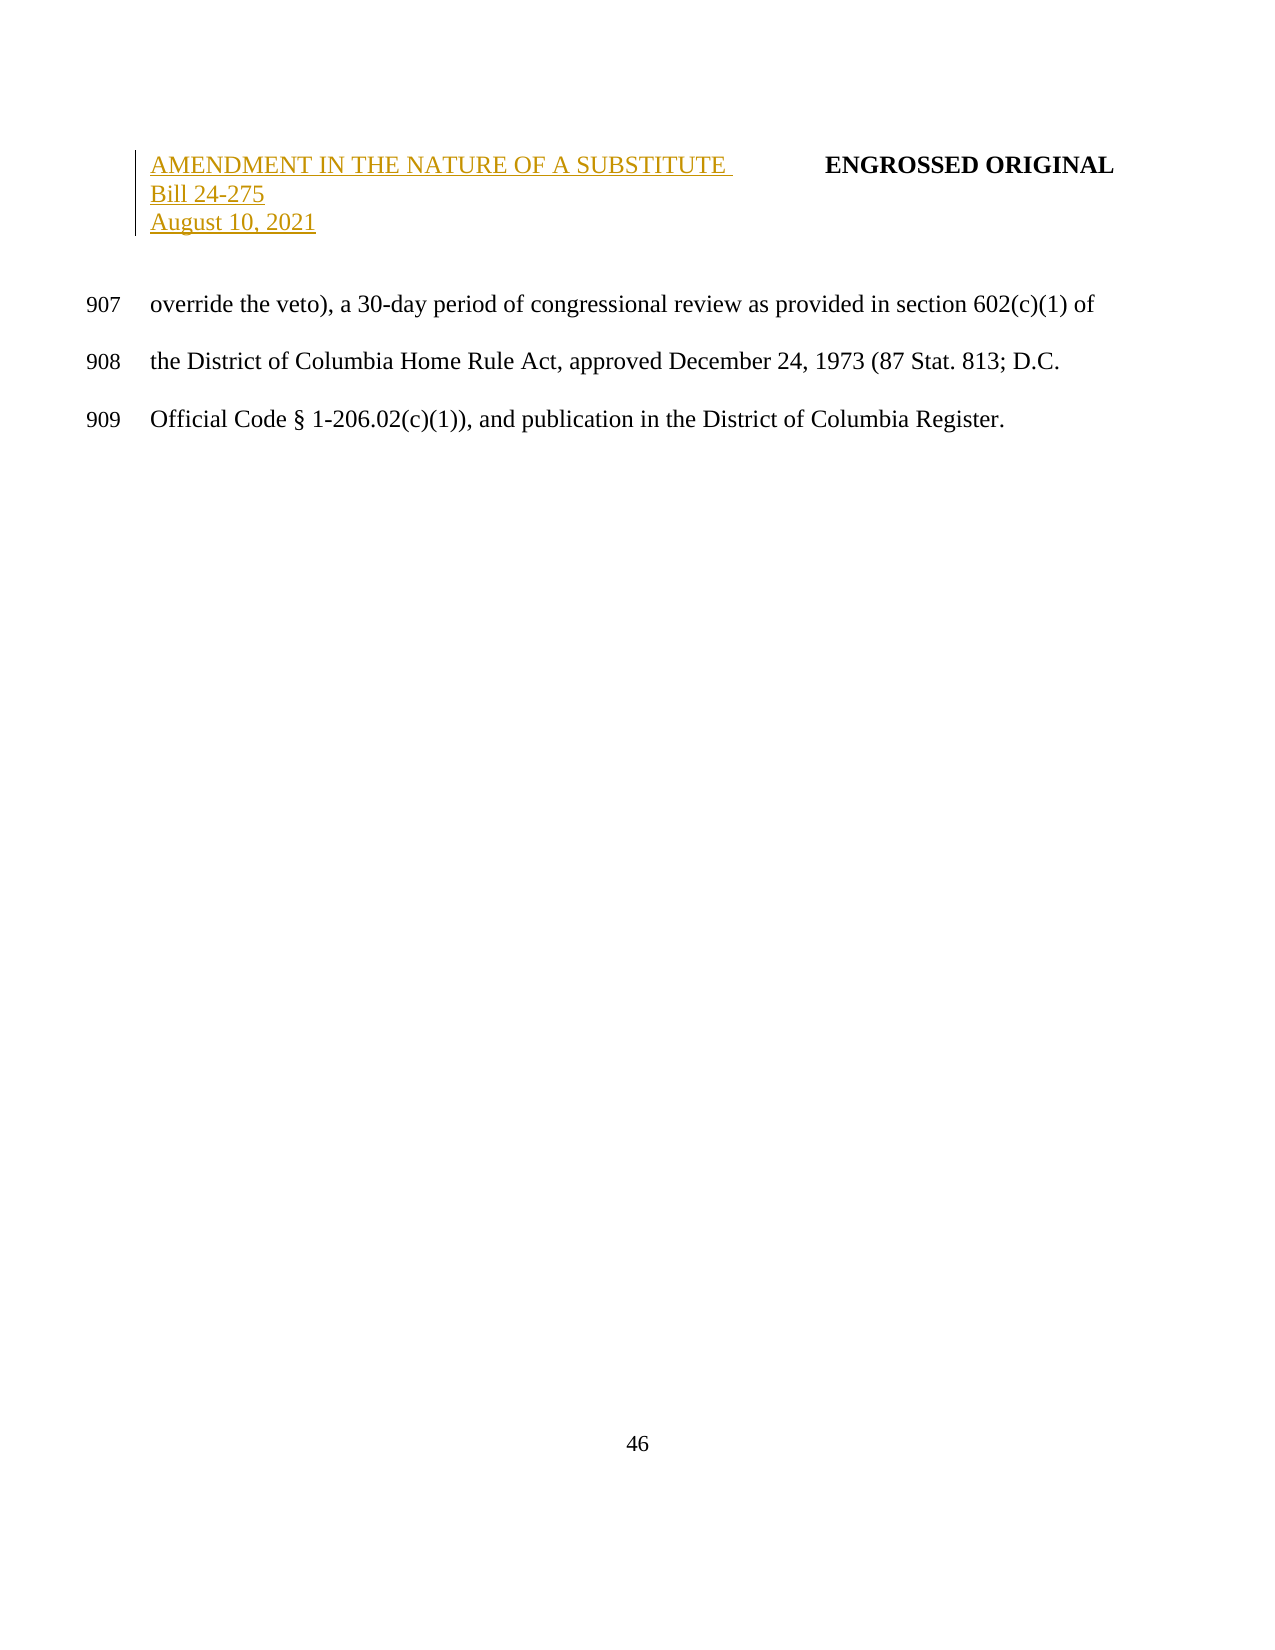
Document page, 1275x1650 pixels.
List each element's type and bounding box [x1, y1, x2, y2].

text [150, 289, 1125, 433]
